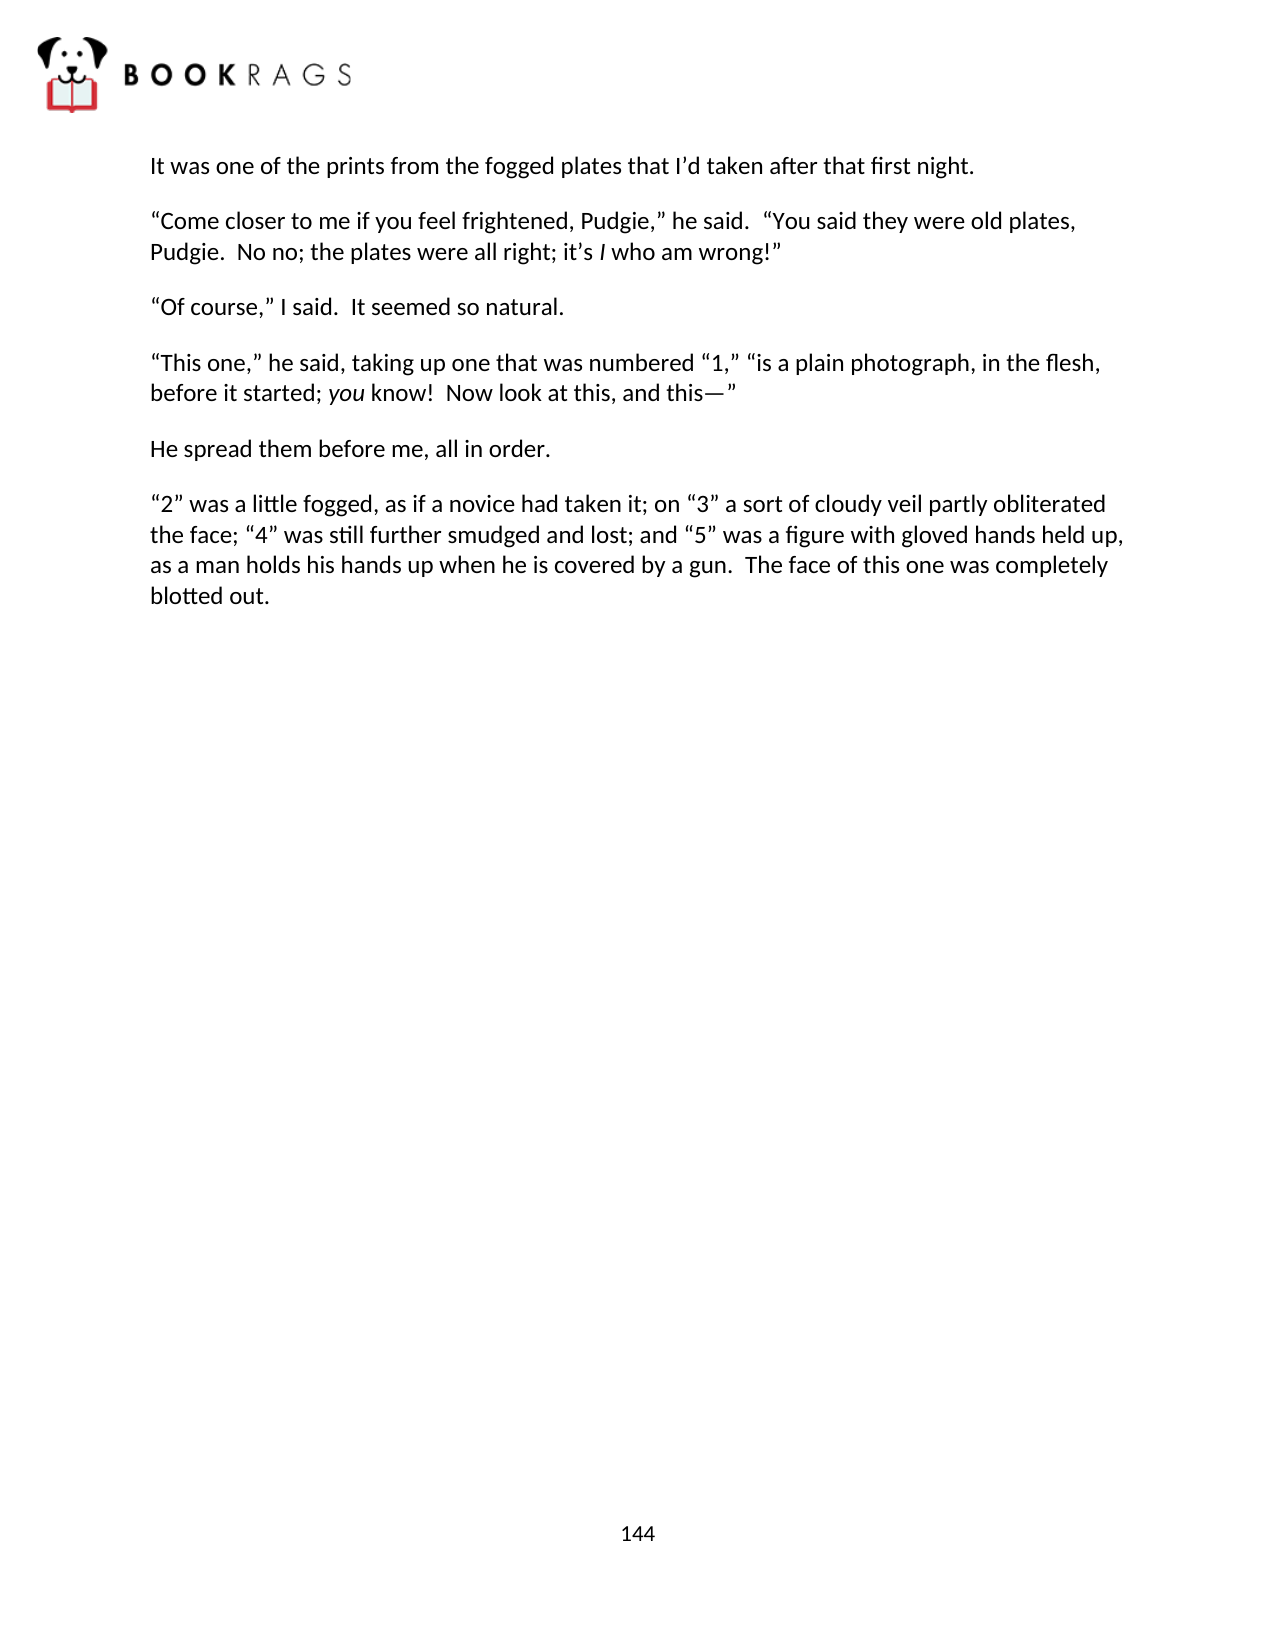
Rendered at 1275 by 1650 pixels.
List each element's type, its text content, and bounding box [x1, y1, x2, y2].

text “This one,” he said, taking up one that was numbered “1,” “is a plain photograph, in the flesh, before it started; you know! Now look at this, and this—­” [150, 347, 1125, 408]
text “Of course,” I said. It seemed so natural. [150, 292, 1125, 322]
text “2” was a little fogged, as if a novice had taken it; on “3” a sort of cloudy veil partly obliterated the face; “4” was still further smudged and lost; and “5” was a figure with gloved hands held up, as a man holds his hands up when he is covered by a gun. The face of this one was completely blotted out. [150, 489, 1125, 611]
text It was one of the prints from the fogged plates that I’d taken after that first night. [150, 150, 1125, 181]
text He spread them before me, all in order. [150, 433, 1125, 464]
text “Come closer to me if you feel frightened, Pudgie,” he said. “You said they were old plates, Pudgie. No no; the plates were all right; it’s I who am wrong!” [150, 206, 1125, 267]
picture [37, 37, 351, 113]
